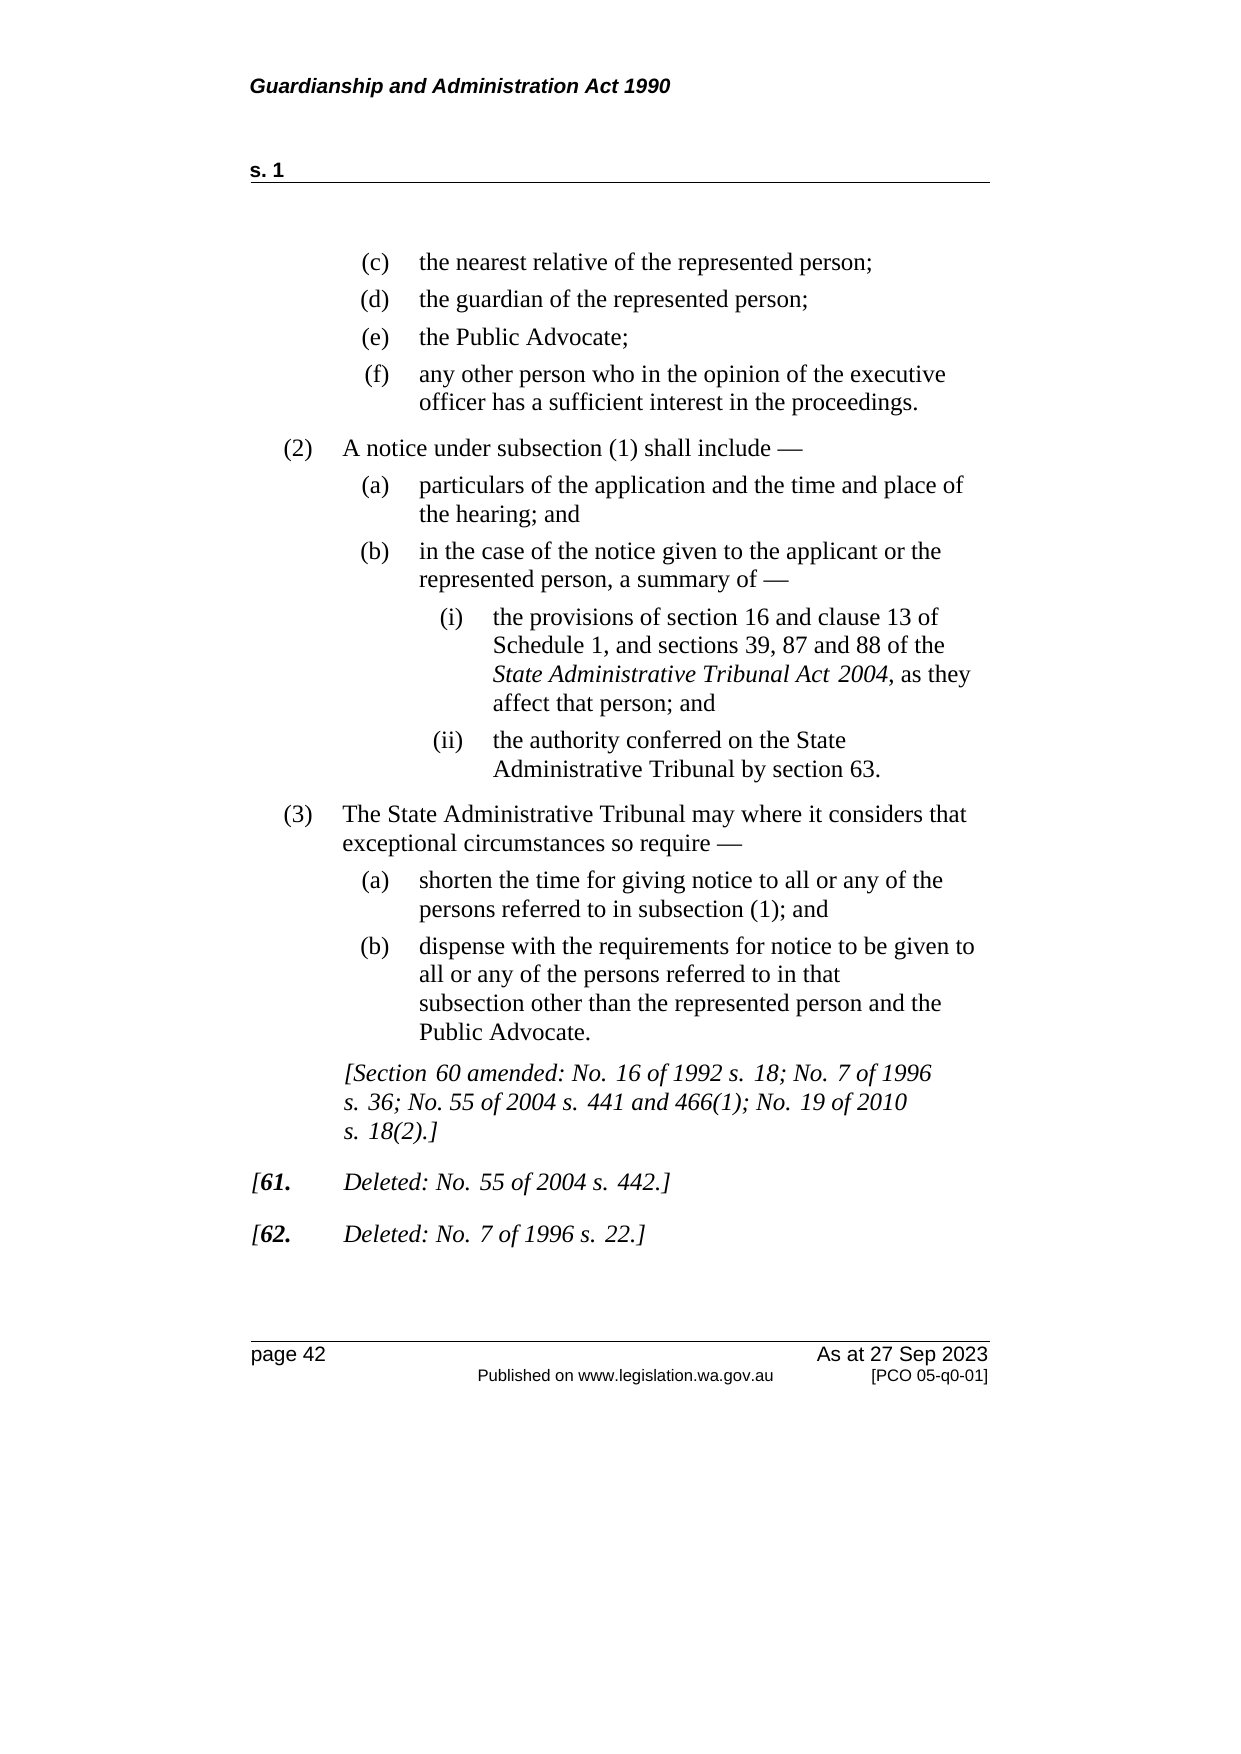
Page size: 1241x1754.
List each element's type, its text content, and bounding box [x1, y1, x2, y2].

text (f) any other person who in the opinion of the executive officer has a sufficient interest in the proceedings. [251, 359, 990, 416]
text (a) particulars of the application and the time and place of the hearing; and [251, 470, 990, 527]
text [61. Deleted: No. 55 of 2004 s. 442.] [251, 1167, 990, 1196]
text (3) The State Administrative Tribunal may where it considers that exceptional circumstances so require — [251, 799, 990, 857]
text (2) A notice under subsection (1) shall include — [251, 433, 990, 462]
text (b) dispense with the requirements for notice to be given to all or any of the persons referred to in that subsection other than the represented person and the Public Advocate. [251, 931, 990, 1046]
text [62. Deleted: No. 7 of 1996 s. 22.] [251, 1219, 990, 1248]
text (a) shorten the time for giving notice to all or any of the persons referred to in subsection (1); and [251, 865, 990, 922]
text (c) the nearest relative of the represented person; [251, 247, 990, 276]
text [Section 60 amended: No. 16 of 1992 s. 18; No. 7 of 1996 s. 36; No. 55 of 2004 s. 441 and 466(1); No. 19 of 2010 s. 18(2).] [251, 1058, 990, 1144]
text (ii) the authority conferred on the State Administrative Tribunal by section 63. [251, 725, 990, 782]
text (d) the guardian of the represented person; [251, 284, 990, 313]
text (e) the Public Advocate; [251, 322, 990, 350]
text (i) the provisions of section 16 and clause 13 of Schedule 1, and sections 39, 87 and 88 of the State Administrative Tribunal Act 2004, as they affect that person; and [251, 602, 990, 717]
text (b) in the case of the notice given to the applicant or the represented person, a summary of — [251, 536, 990, 593]
